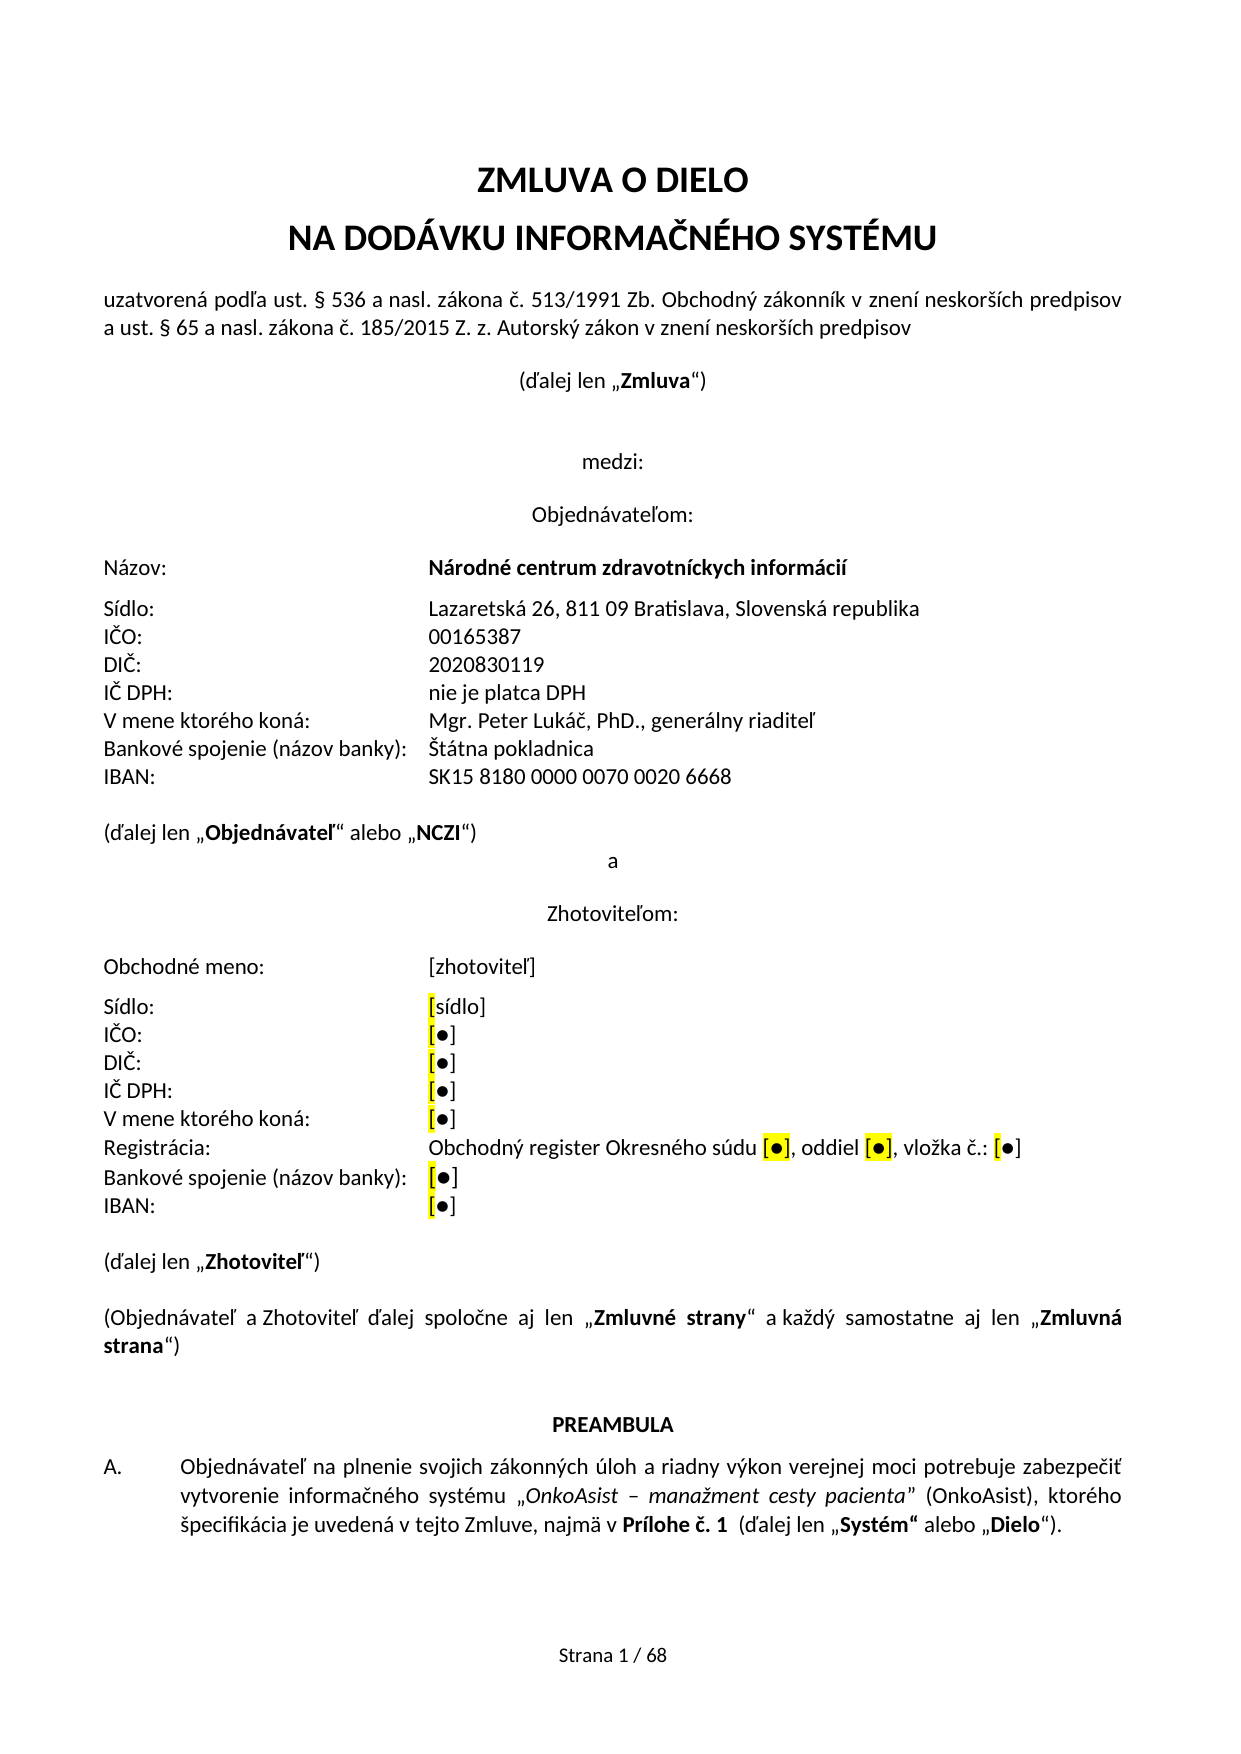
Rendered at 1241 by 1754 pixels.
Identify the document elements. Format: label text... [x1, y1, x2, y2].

text IČ DPH: [435, 1077, 1122, 1104]
text IČ DPH: [103, 1077, 428, 1104]
text V mene ktorého koná: Mgr. Peter Lukáč, PhD., generálny riaditeľ [103, 706, 1122, 734]
text medzi: [103, 447, 1122, 475]
text DIČ: [103, 1048, 1122, 1077]
text IČO: 00165387 [103, 622, 1122, 650]
text Sídlo: [103, 992, 1122, 1021]
text (ďalej len „Zhotoviteľ“) [103, 1247, 1122, 1275]
text Sídlo: Lazaretská 26, 811 09 Bratislava, Slovenská republika [103, 594, 1122, 622]
text Registrácia: Obchodný register Okresného súdu , oddiel , vložka č.: [103, 1133, 763, 1161]
text Objednávateľom: [103, 500, 1122, 528]
text (ďalej len „Objednávateľ“ alebo „NCZI“) [103, 818, 1122, 846]
text Bankové spojenie (názov banky): [103, 1161, 428, 1191]
text a [103, 846, 1122, 874]
text (ďalej len „Zmluva“) [103, 366, 1122, 394]
text Zhotoviteľom: [103, 899, 1122, 927]
text IBAN: [435, 1191, 1122, 1219]
list PREAMBULA [103, 1409, 1122, 1438]
text Bankové spojenie (názov banky): [436, 1161, 1122, 1191]
text Obchodné meno: [103, 952, 1122, 980]
text NA DODÁVKU INFORMAČNÉHO SYSTÉMU [103, 214, 1122, 260]
list Objednávateľ na plnenie svojich zákonných úloh a riadny výkon verejnej moci potrebuje zabezpečiť vytvorenie informačného systému „OnkoAsist – manažment cesty pacienta” (OnkoAsist), ktorého špecifikácia je uvedená v tejto Zmluve, najmä v Prílohe č. 1 (ďalej len „Systém“ alebo „Dielo“). [103, 1451, 1122, 1538]
text DIČ: 2020830119 [103, 650, 1122, 678]
text IČO: [103, 1021, 428, 1048]
text IBAN: SK15 8180 0000 0070 0020 6668 [103, 762, 1122, 790]
text Názov: Národné centrum zdravotníckych informácií [103, 553, 1122, 581]
text V mene ktorého koná: [103, 1104, 1122, 1133]
text Bankové spojenie (názov banky): Štátna pokladnica [103, 734, 1122, 762]
text IČO: [435, 1021, 1122, 1048]
text (Objednávateľ a Zhotoviteľ ďalej spoločne aj len „Zmluvné strany“ a každý samostatne aj len „Zmluvná strana“) [103, 1303, 1122, 1359]
text uzatvorená podľa ust. § 536 a nasl. zákona č. 513/1991 Zb. Obchodný zákonník v znení neskorších predpisov a ust. § 65 a nasl. zákona č. 185/2015 Z. z. Autorský zákon v znení neskorších predpisov [103, 285, 1122, 341]
text IČ DPH: nie je platca DPH [103, 678, 1122, 706]
title ZMLUVA O DIELO [103, 156, 1122, 202]
text IBAN: [103, 1191, 428, 1219]
